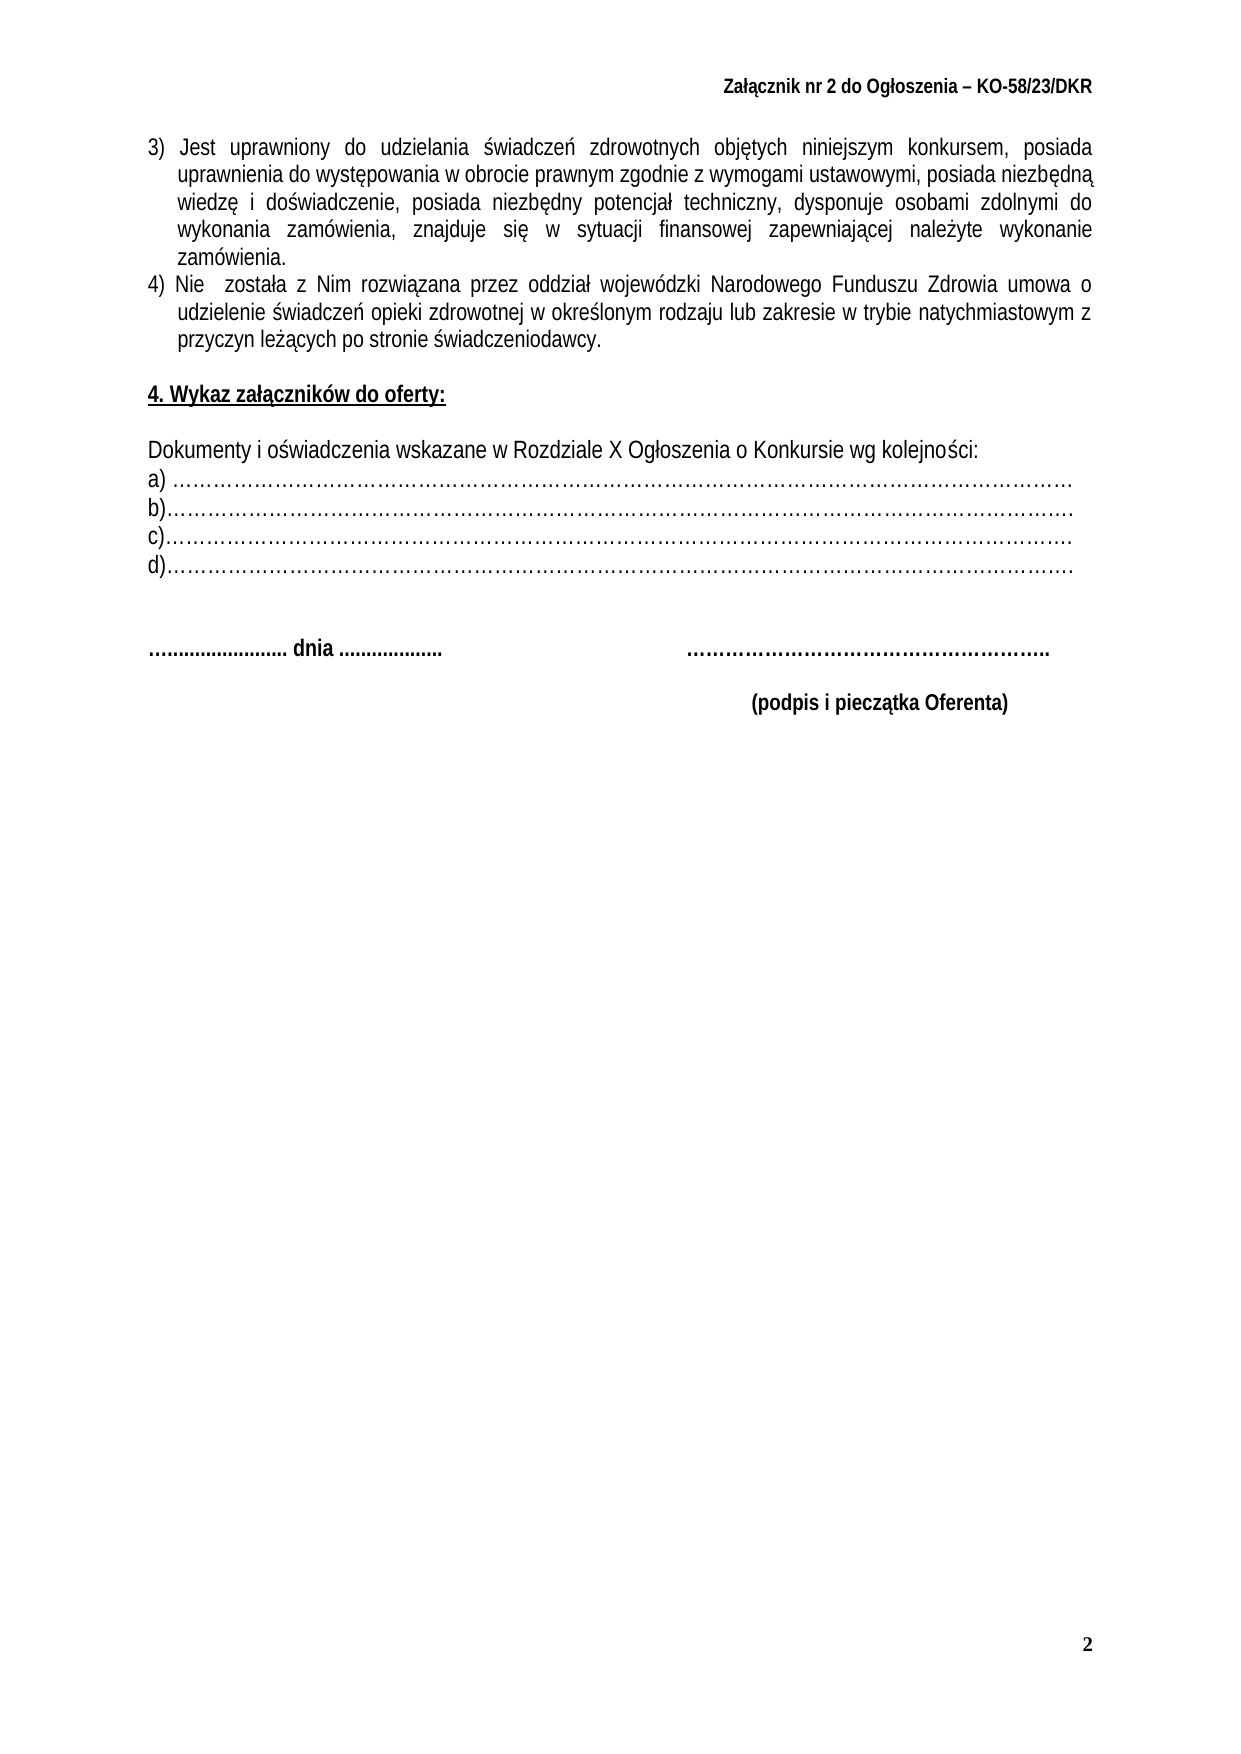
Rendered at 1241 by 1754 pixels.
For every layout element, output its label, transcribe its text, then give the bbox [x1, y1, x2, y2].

text c)……………………………………………………………………………………………………………………. [148, 521, 1093, 550]
text b)……………………………………………………………………………………………………………………. [148, 493, 1093, 521]
text 4) Nie została z Nim rozwiązana przez oddział wojewódzki Narodowego Funduszu Zdrowia umowa o udzielenie świadczeń opieki zdrowotnej w określonym rodzaju lub zakresie w trybie natychmiastowym z przyczyn leżących po stronie świadczeniodawcy. [148, 270, 1093, 353]
text 4. Wykaz załączników do oferty: [148, 380, 1093, 408]
text 3) Jest uprawniony do udzielania świadczeń zdrowotnych objętych niniejszym konkursem, posiada uprawnienia do występowania w obrocie prawnym zgodnie z wymogami ustawowymi, posiada niezbędną wiedzę i doświadczenie, posiada niezbędny potencjał techniczny, dysponuje osobami zdolnymi do wykonania zamówienia, znajduje się w sytuacji finansowej zapewniającej należyte wykonanie zamówienia. [148, 133, 1093, 270]
text a) …………………………………………………………………………………………………………………… [148, 464, 1093, 493]
text (podpis i pieczątka Oferenta) [148, 689, 1093, 715]
text Dokumenty i oświadczenia wskazane w Rozdziale X Ogłoszenia o Konkursie wg kolejności: [148, 435, 1093, 464]
text d)……………………………………………………………………………………………………………………. [148, 550, 1093, 579]
text …...................... dnia ................... ……………………………………………….. [148, 634, 1093, 661]
